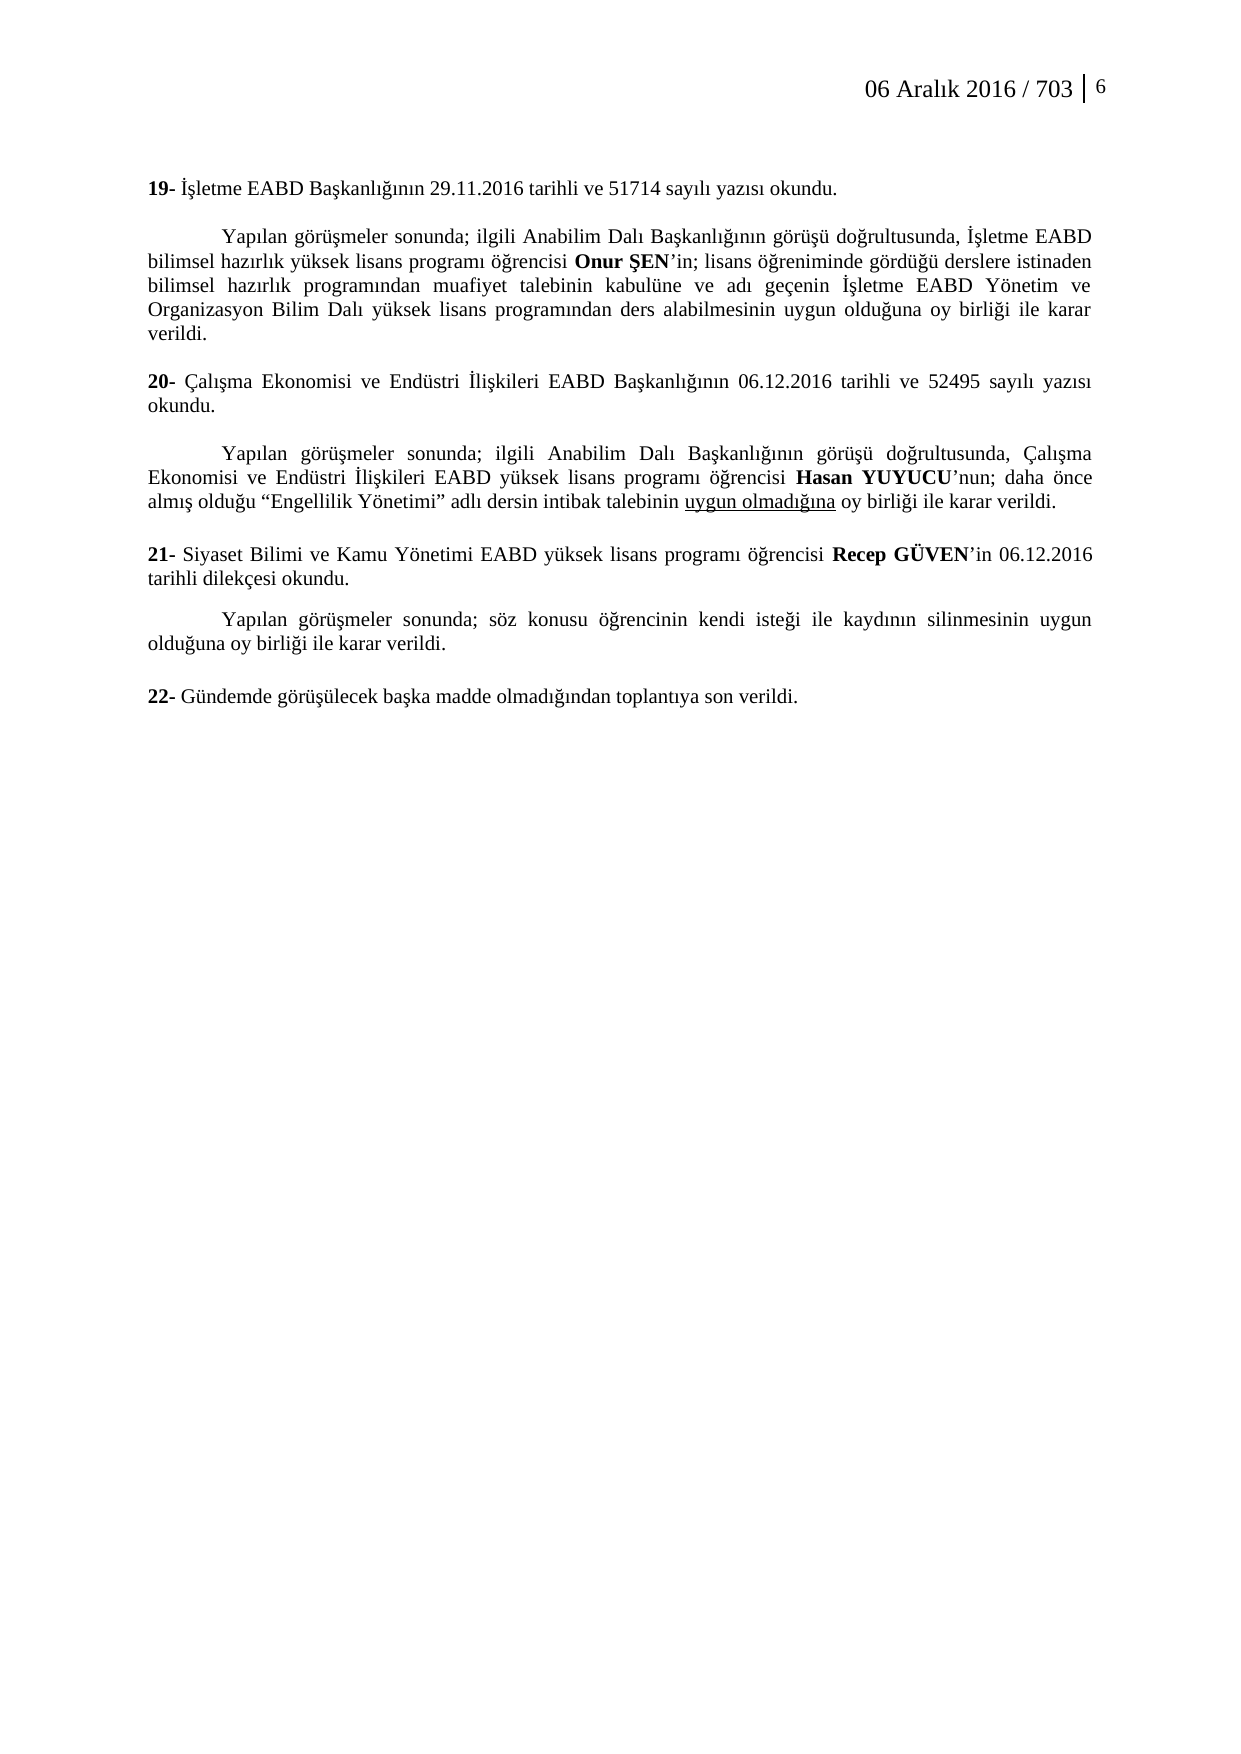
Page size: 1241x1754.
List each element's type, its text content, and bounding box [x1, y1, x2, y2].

text Yapılan görüşmeler sonunda; söz konusu öğrencinin kendi isteği ile kaydının silinmesinin uygun olduğuna oy birliği ile karar verildi. [148, 607, 1093, 655]
text Yapılan görüşmeler sonunda; ilgili Anabilim Dalı Başkanlığının görüşü doğrultusunda, İşletme EABD bilimsel hazırlık yüksek lisans programı öğrencisi Onur ŞEN’in; lisans öğreniminde gördüğü derslere istinaden bilimsel hazırlık programından muafiyet talebinin kabulüne ve adı geçenin İşletme EABD Yönetim ve Organizasyon Bilim Dalı yüksek lisans programından ders alabilmesinin uygun olduğuna oy birliği ile karar verildi. [148, 224, 1093, 345]
text 22- Gündemde görüşülecek başka madde olmadığından toplantıya son verildi. [148, 684, 1093, 708]
text 21- Siyaset Bilimi ve Kamu Yönetimi EABD yüksek lisans programı öğrencisi Recep GÜVEN’in 06.12.2016 tarihli dilekçesi okundu. [148, 542, 1093, 590]
text 20- Çalışma Ekonomisi ve Endüstri İlişkileri EABD Başkanlığının 06.12.2016 tarihli ve 52495 sayılı yazısı okundu. [148, 369, 1093, 417]
text Yapılan görüşmeler sonunda; ilgili Anabilim Dalı Başkanlığının görüşü doğrultusunda, Çalışma Ekonomisi ve Endüstri İlişkileri EABD yüksek lisans programı öğrencisi Hasan YUYUCU’nun; daha önce almış olduğu “Engellilik Yönetimi” adlı dersin intibak talebinin uygun olmadığına oy birliği ile karar verildi. [148, 441, 1093, 513]
text 19- İşletme EABD Başkanlığının 29.11.2016 tarihli ve 51714 sayılı yazısı okundu. [148, 176, 1093, 200]
